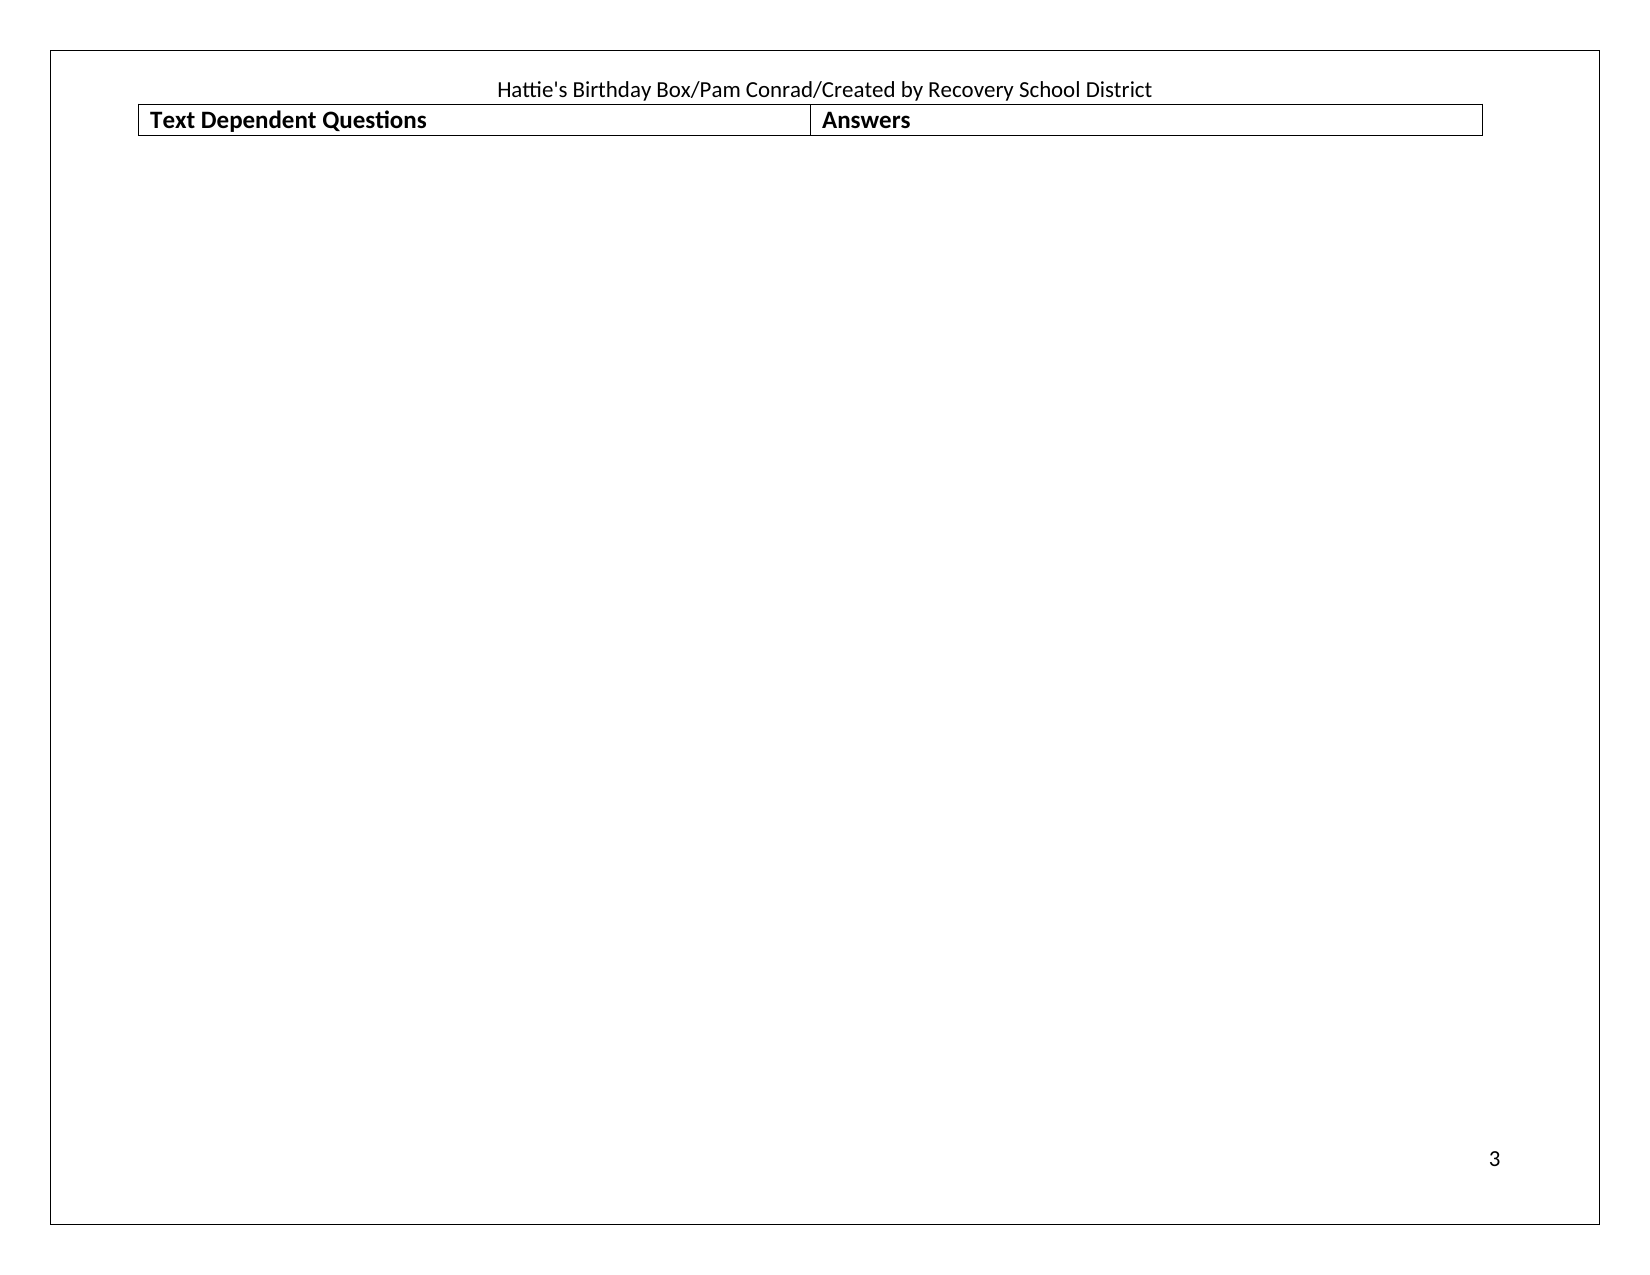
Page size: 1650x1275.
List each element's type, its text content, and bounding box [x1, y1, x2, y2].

table_header Text Dependent Questions [139, 105, 810, 135]
table_header Answers [811, 105, 1482, 135]
